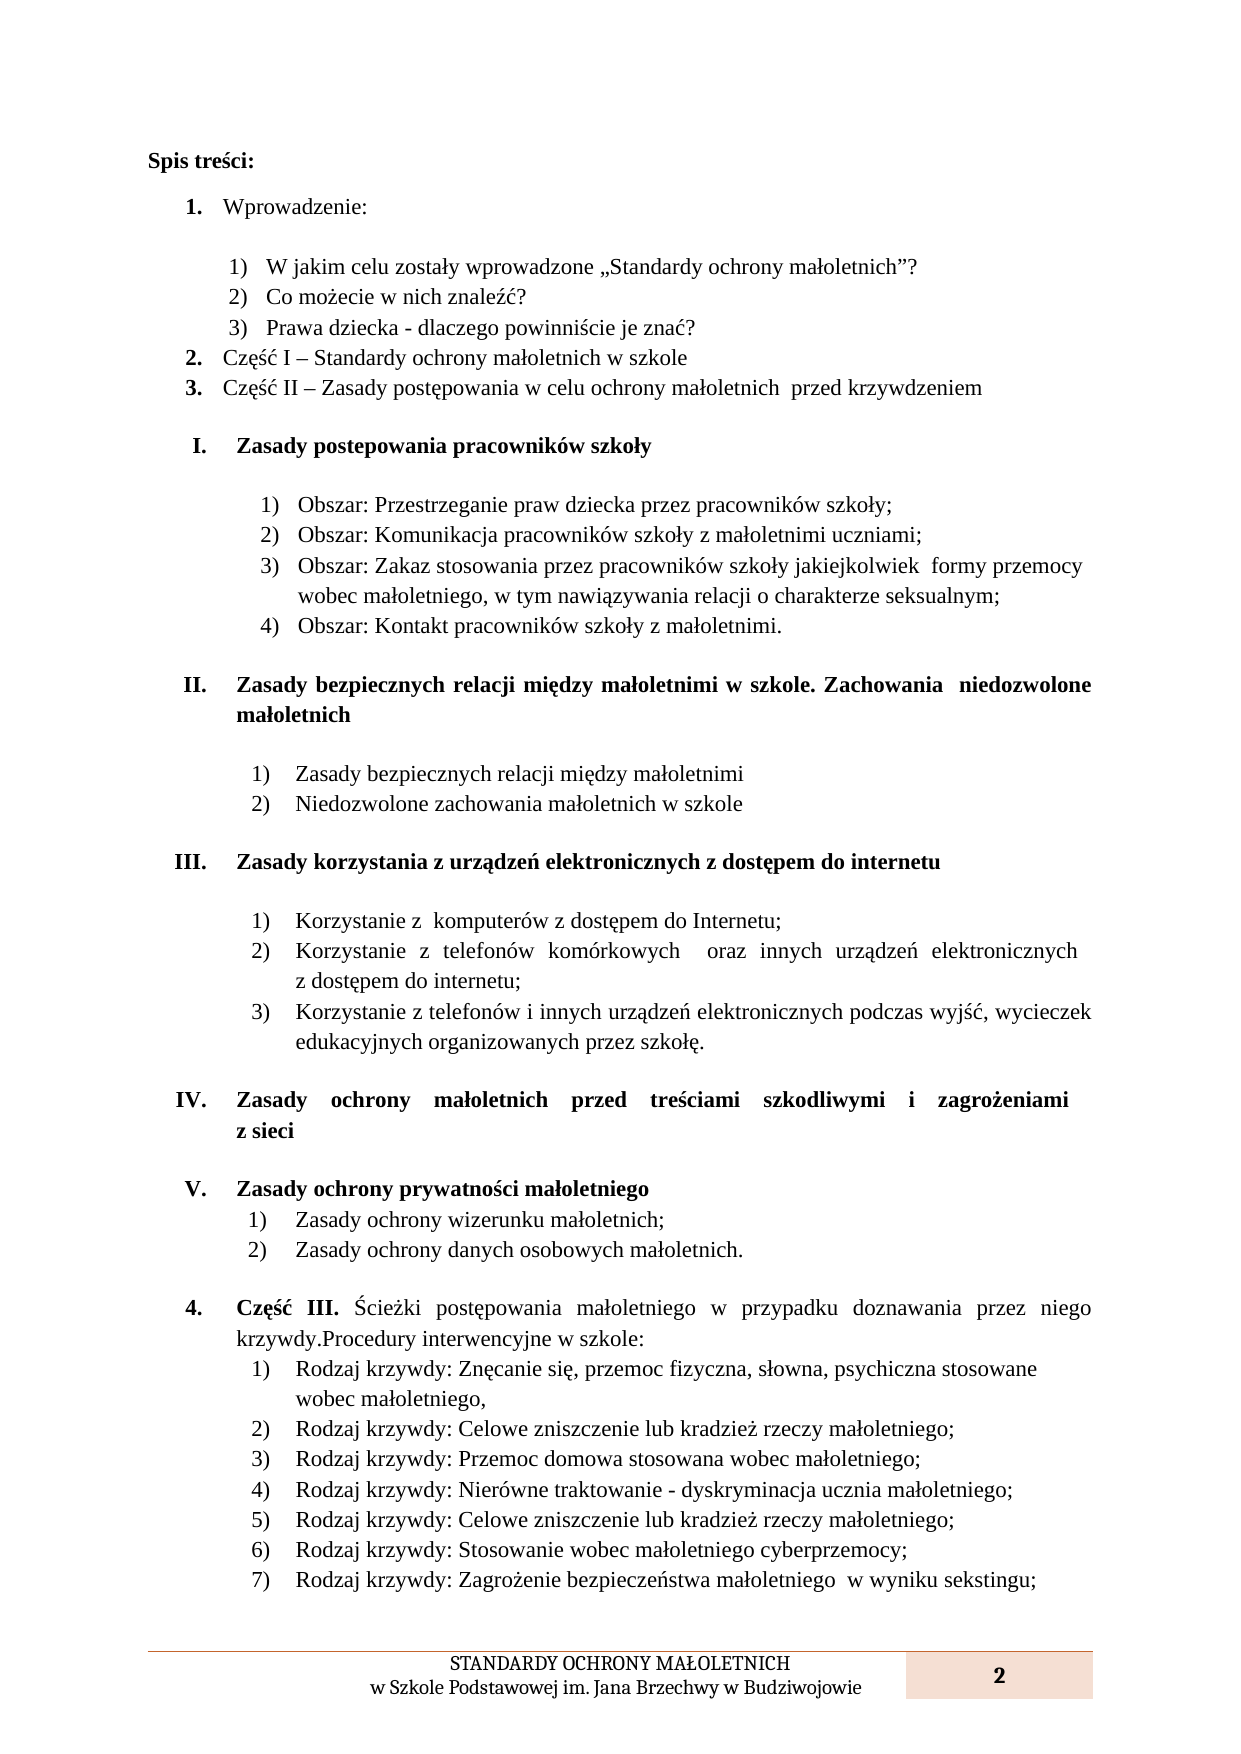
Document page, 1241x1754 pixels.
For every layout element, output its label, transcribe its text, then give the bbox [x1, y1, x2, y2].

list Obszar: Zakaz stosowania przez pracowników szkoły jakiejkolwiek formy przemocy wobec małoletniego, w tym nawiązywania relacji o charakterze seksualnym; [260, 552, 1093, 608]
list Zasady ochrony wizerunku małoletnich; [248, 1206, 1093, 1232]
list Część III. Ścieżki postępowania małoletniego w przypadku doznawania przez niego krzywdy.Procedury interwencyjne w szkole: [185, 1294, 1093, 1351]
text Spis treści: [148, 148, 1093, 174]
list Część I – Standardy ochrony małoletnich w szkole [185, 344, 1093, 370]
list Wprowadzenie: [185, 193, 1093, 219]
list Obszar: Komunikacja pracowników szkoły z małoletnimi uczniami; [260, 521, 1093, 548]
list Część II – Zasady postępowania w celu ochrony małoletnich przed krzywdzeniem [185, 374, 1093, 400]
list Rodzaj krzywdy: Celowe zniszczenie lub kradzież rzeczy małoletniego; [251, 1506, 1093, 1532]
list Prawa dziecka - dlaczego powinniście je znać? [228, 313, 1093, 340]
list Korzystanie z komputerów z dostępem do Internetu; [251, 907, 1093, 933]
list Rodzaj krzywdy: Celowe zniszczenie lub kradzież rzeczy małoletniego; [251, 1415, 1093, 1442]
list Korzystanie z telefonów i innych urządzeń elektronicznych podczas wyjść, wycieczek edukacyjnych organizowanych przez szkołę. [251, 998, 1093, 1054]
list Zasady postepowania pracowników szkoły [207, 433, 1093, 459]
list Rodzaj krzywdy: Znęcanie się, przemoc fizyczna, słowna, psychiczna stosowane wobec małoletniego, [251, 1355, 1093, 1411]
list Zasady ochrony danych osobowych małoletnich. [248, 1236, 1093, 1262]
list Rodzaj krzywdy: Stosowanie wobec małoletniego cyberprzemocy; [251, 1536, 1093, 1562]
list Korzystanie z telefonów komórkowych oraz innych urządzeń elektronicznych z dostępem do internetu; [251, 937, 1093, 994]
list Zasady bezpiecznych relacji między małoletnimi w szkole. Zachowania niedozwolone małoletnich [207, 671, 1093, 727]
list Obszar: Przestrzeganie praw dziecka przez pracowników szkoły; [260, 491, 1093, 518]
list W jakim celu zostały wprowadzone „Standardy ochrony małoletnich”? [228, 253, 1093, 279]
list Obszar: Kontakt pracowników szkoły z małoletnimi. [260, 612, 1093, 638]
list Zasady bezpiecznych relacji między małoletnimi [251, 759, 1093, 786]
list Zasady ochrony małoletnich przed treściami szkodliwymi i zagrożeniami z sieci [207, 1087, 1093, 1143]
list Zasady ochrony prywatności małoletniego [207, 1175, 1093, 1202]
list Co możecie w nich znaleźć? [228, 283, 1093, 310]
list Rodzaj krzywdy: Przemoc domowa stosowana wobec małoletniego; [251, 1446, 1093, 1472]
list Niedozwolone zachowania małoletnich w szkole [251, 790, 1093, 816]
list Rodzaj krzywdy: Zagrożenie bezpieczeństwa małoletniego w wyniku sekstingu; [251, 1566, 1093, 1593]
list Zasady korzystania z urządzeń elektronicznych z dostępem do internetu [207, 848, 1093, 875]
list Rodzaj krzywdy: Nierówne traktowanie - dyskryminacja ucznia małoletniego; [251, 1476, 1093, 1502]
